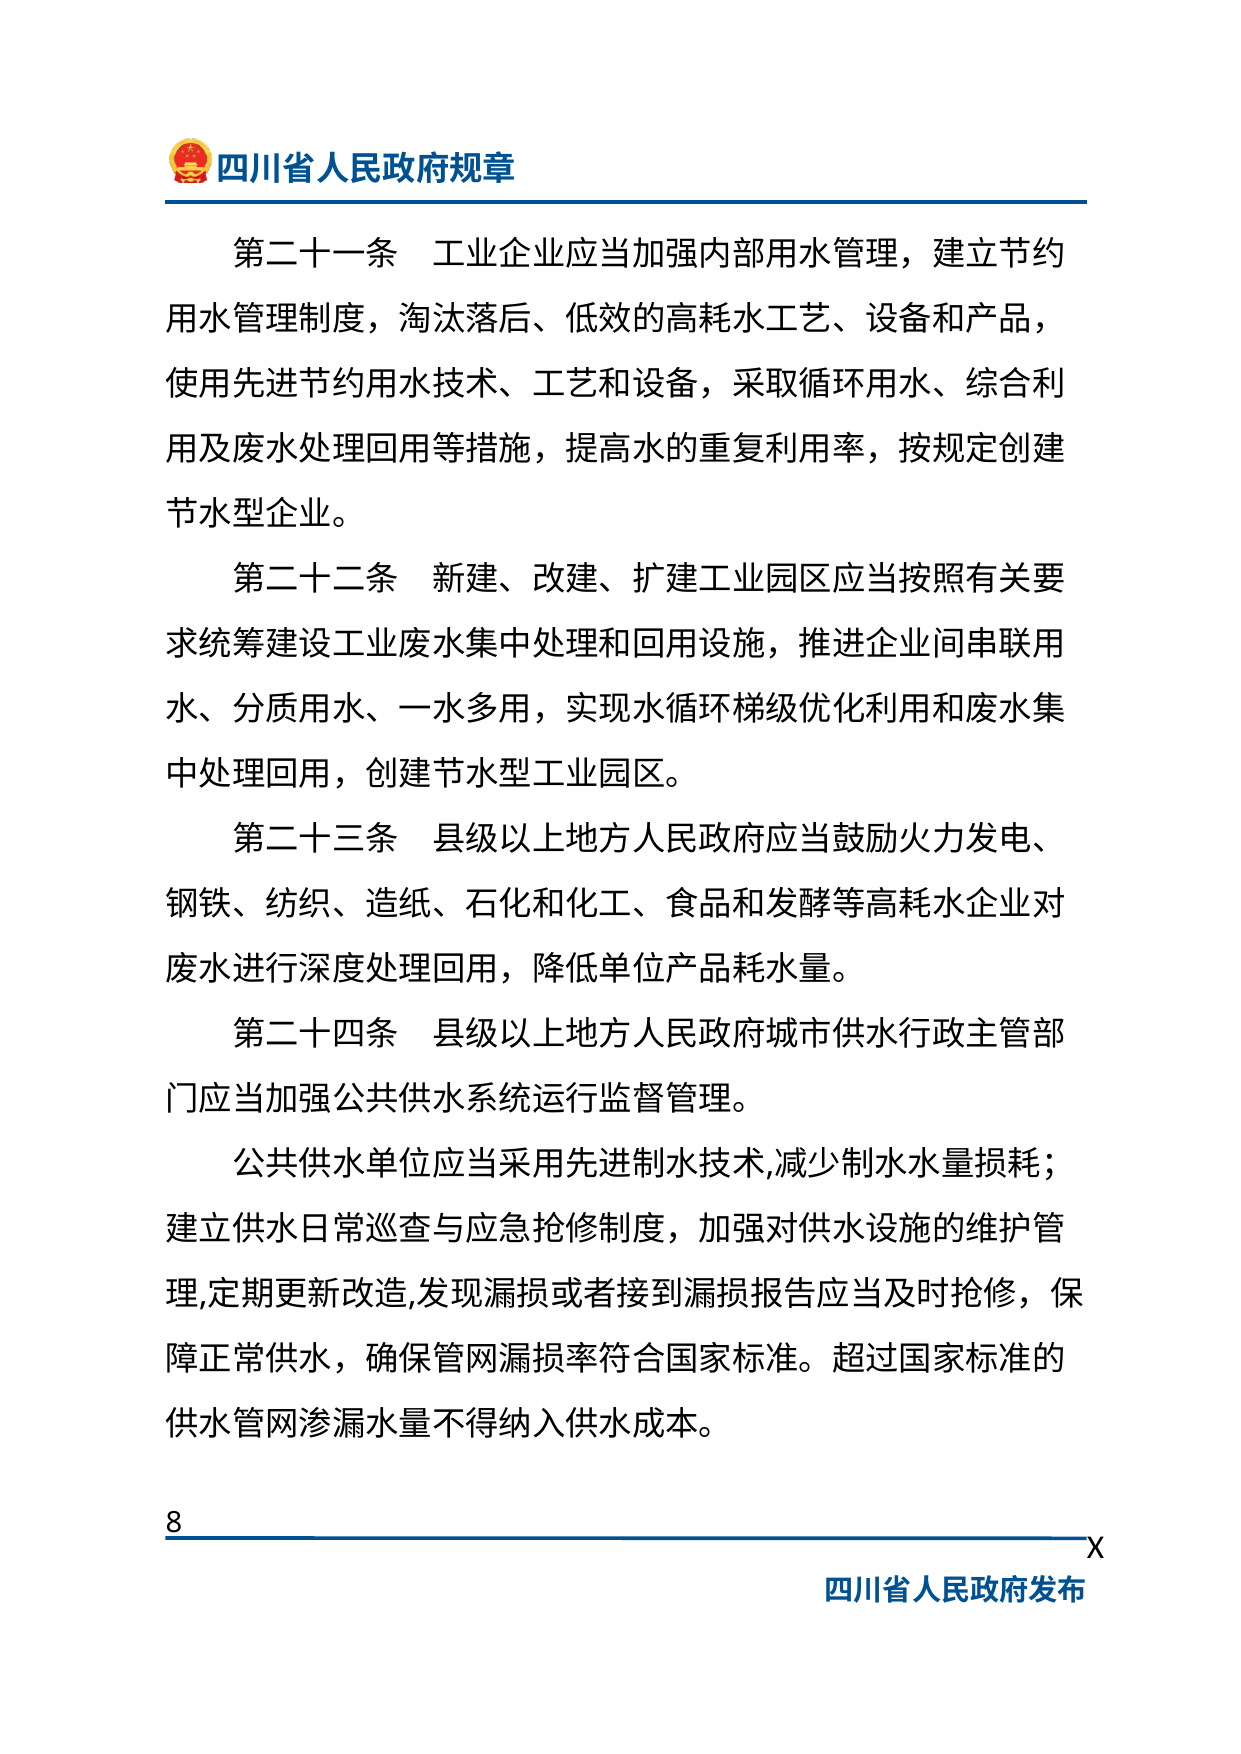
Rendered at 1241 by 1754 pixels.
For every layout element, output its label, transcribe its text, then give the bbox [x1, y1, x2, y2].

text 第二十一条 工业企业应当加强内部用水管理，建立节约用水管理制度，淘汰落后、低效的高耗水工艺、设备和产品，使用先进节约用水技术、工艺和设备，采取循环用水、综合利用及废水处理回用等措施，提高水的重复利用率，按规定创建节水型企业。 [165, 219, 1087, 544]
text 第二十四条 县级以上地方人民政府城市供水行政主管部门应当加强公共供水系统运行监督管理。 [165, 999, 1087, 1129]
picture [165, 136, 216, 187]
text 公共供水单位应当采用先进制水技术,减少制水水量损耗；建立供水日常巡查与应急抢修制度，加强对供水设施的维护管理,定期更新改造,发现漏损或者接到漏损报告应当及时抢修，保障正常供水，确保管网漏损率符合国家标准。超过国家标准的供水管网渗漏水量不得纳入供水成本。 [165, 1129, 1087, 1454]
text 第二十二条 新建、改建、扩建工业园区应当按照有关要求统筹建设工业废水集中处理和回用设施，推进企业间串联用水、分质用水、一水多用，实现水循环梯级优化利用和废水集中处理回用，创建节水型工业园区。 [165, 544, 1087, 804]
text 第二十三条 县级以上地方人民政府应当鼓励火力发电、钢铁、纺织、造纸、石化和化工、食品和发酵等高耗水企业对废水进行深度处理回用，降低单位产品耗水量。 [165, 804, 1087, 999]
